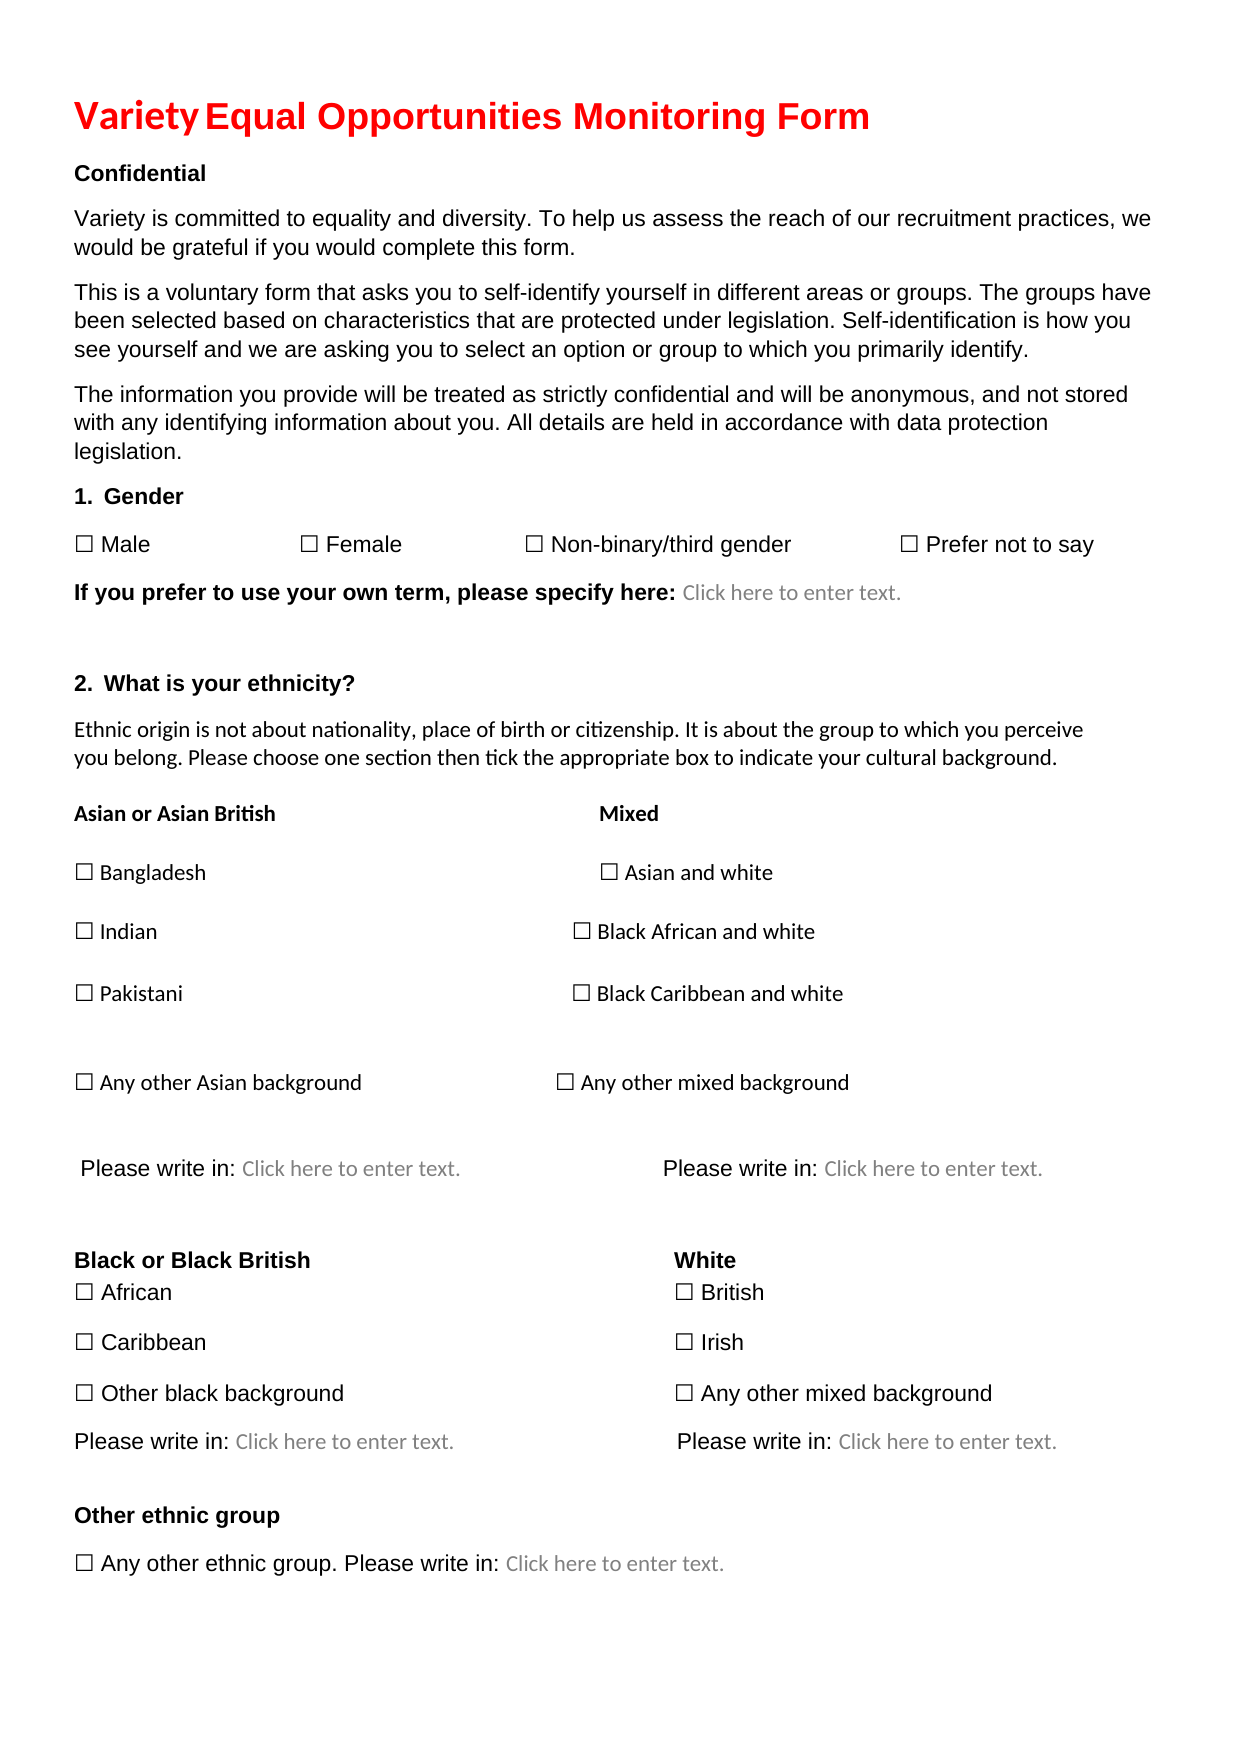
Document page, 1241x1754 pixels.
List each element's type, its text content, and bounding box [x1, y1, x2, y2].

text Any other ethnic group. Please write in: [74, 1547, 1162, 1578]
list What is your ethnicity? [74, 670, 1162, 697]
text Variety Equal Opportunities Monitoring Form [74, 89, 1162, 139]
list Gender [74, 483, 1162, 509]
text Asian or Asian British Mixed [74, 799, 1094, 827]
text Pakistani Black Caribbean and white [74, 977, 1094, 1008]
text Other ethnic group [74, 1502, 1162, 1528]
text Black or Black British White African British [74, 1247, 1162, 1307]
text Ethnic origin is not about nationality, place of birth or citizenship. It is about the group to which you perceive you belong. Please choose one section then tick the appropriate box to indicate your cultural background. [74, 715, 1094, 771]
text Please write in: Please write in: [74, 1427, 1162, 1483]
text Please write in: Please write in: [74, 1154, 1162, 1182]
text If you prefer to use your own term, please specify here: [74, 578, 1162, 606]
text Bangladesh Asian and white [74, 856, 1094, 887]
text Indian Black African and white [74, 915, 1094, 946]
text Caribbean Irish [74, 1326, 1162, 1357]
text The information you provide will be treated as strictly confidential and will be anonymous, and not stored with any identifying information about you. All details are held in accordance with data protection legislation. [74, 381, 1162, 464]
text ☐ Male ☐ Female ☐ Non-binary/third gender ☐ Prefer not to say [74, 528, 1162, 559]
text Variety is committed to equality and diversity. To help us assess the reach of our recruitment practices, we would be grateful if you would complete this form. [74, 205, 1162, 260]
text Other black background Any other mixed background [74, 1377, 1162, 1408]
text Confidential [74, 160, 1162, 187]
text This is a voluntary form that asks you to self-identify yourself in different areas or groups. The groups have been selected based on characteristics that are protected under legislation. Self-identification is how you see yourself and we are asking you to select an option or group to which you primarily identify. [74, 279, 1162, 362]
text Any other Asian background Any other mixed background [74, 1066, 1094, 1098]
